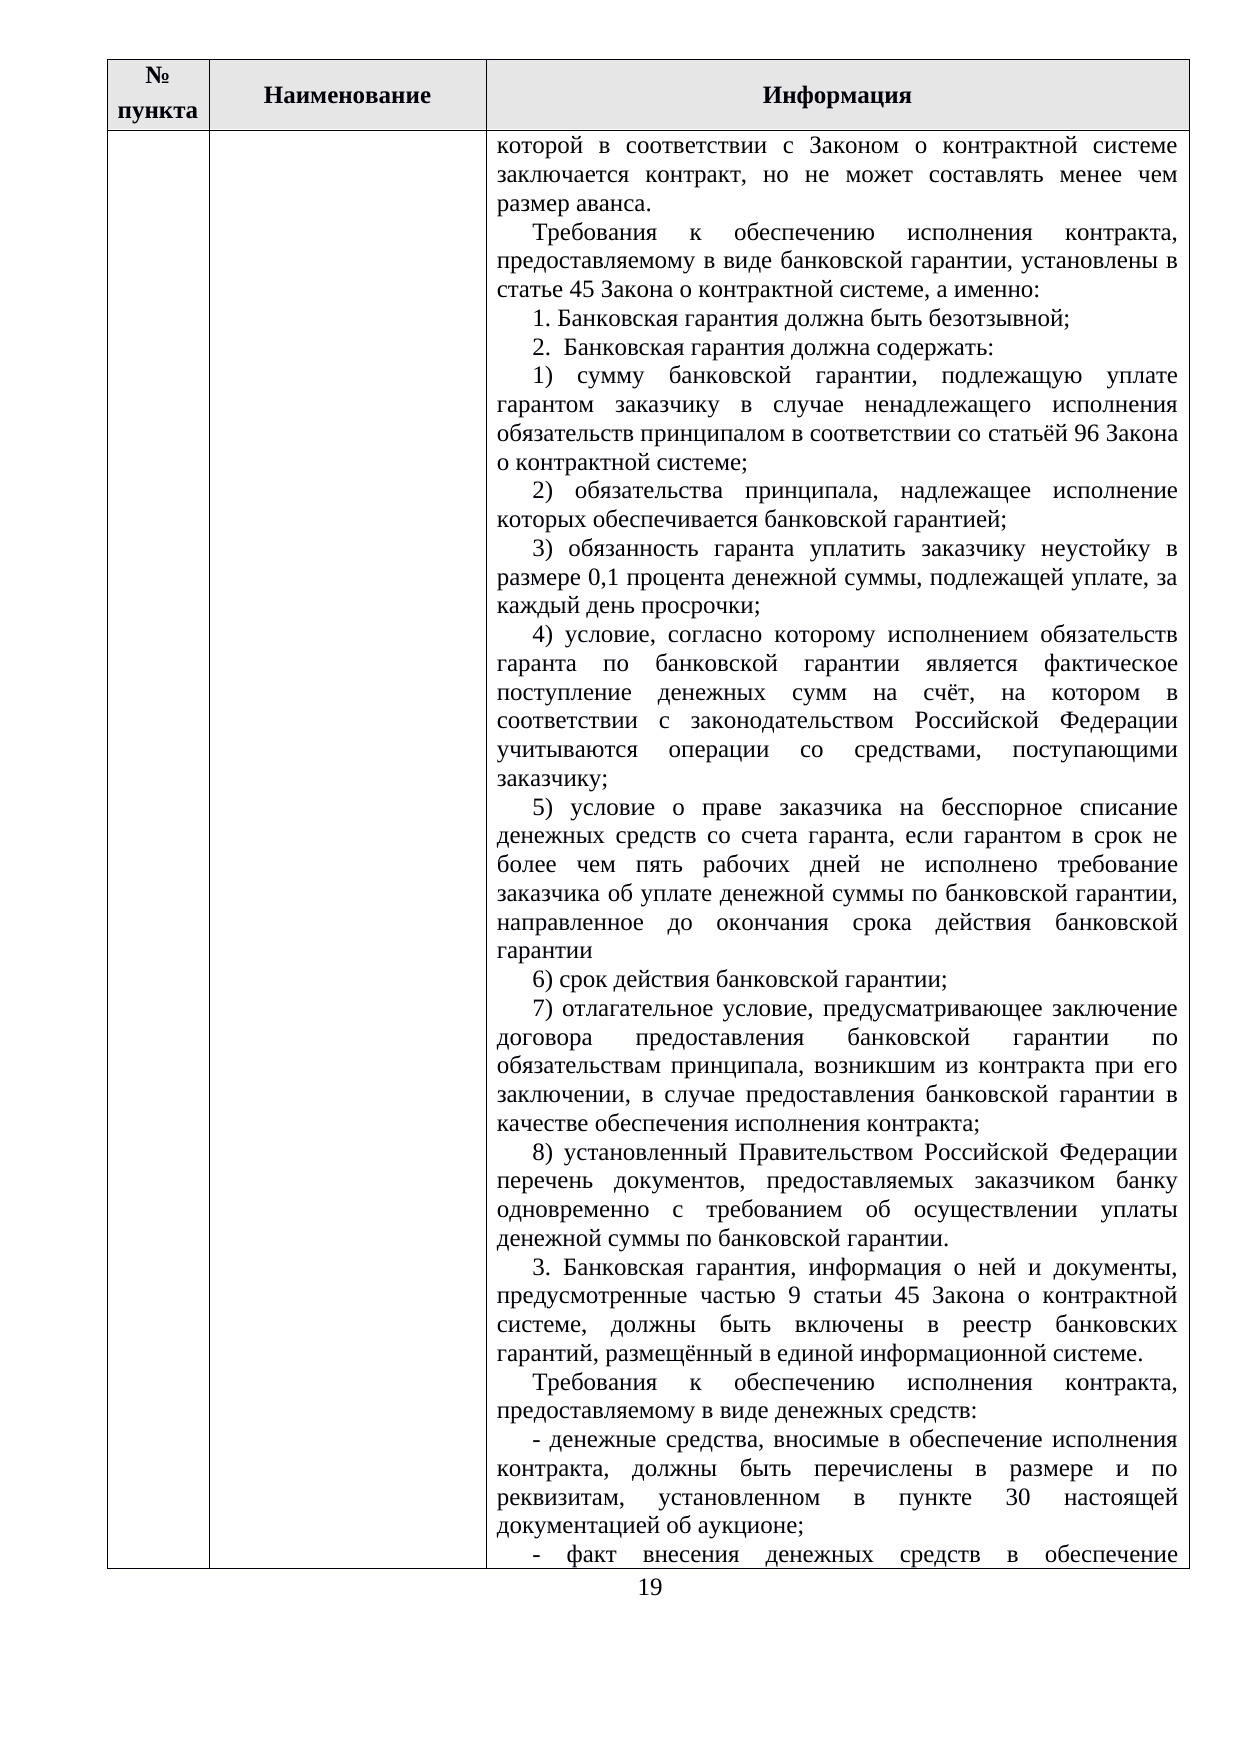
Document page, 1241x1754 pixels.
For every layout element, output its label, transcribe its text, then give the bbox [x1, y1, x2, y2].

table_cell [210, 131, 486, 1568]
table_header № пункта [108, 60, 209, 129]
table_header Наименование [210, 60, 486, 129]
table_cell [108, 131, 209, 1568]
table_header Информация [487, 60, 1189, 129]
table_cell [487, 131, 1189, 1568]
